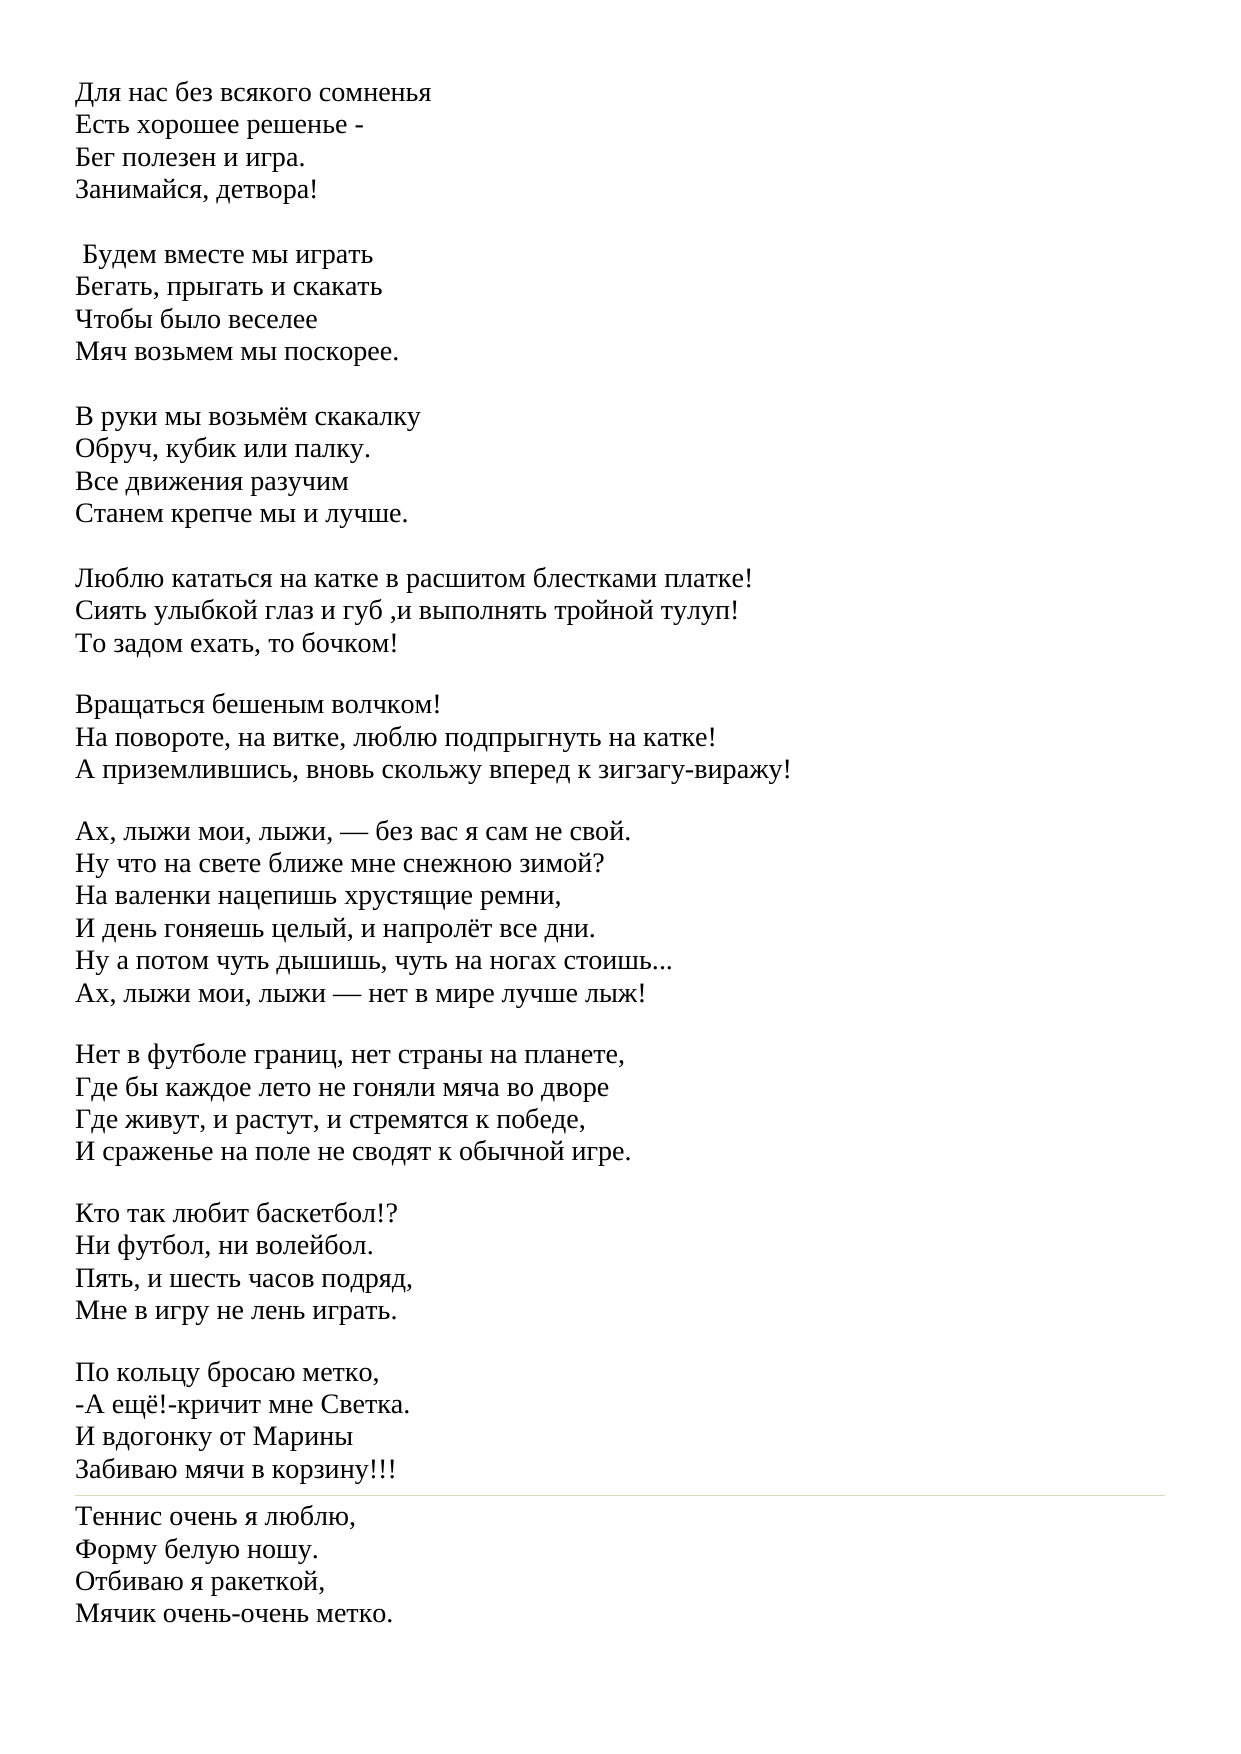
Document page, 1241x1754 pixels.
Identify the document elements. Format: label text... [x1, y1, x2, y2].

text Для нас без всякого сомненья Есть хорошее решенье - Бег полезен и игра. Занимайся, детвора! Будем вместе мы играть Бегать, прыгать и скакать Чтобы было веселее Мяч возьмем мы поскорее. В руки мы возьмём скакалку Обруч, кубик или палку. Все движения разучим Станем крепче мы и лучше. Люблю кататься на катке в расшитом блестками платке! Сиять улыбкой глаз и губ ,и выполнять тройной тулуп! То задом ехать, то бочком! [75, 75, 1165, 658]
text Вращаться бешеным волчком! На повороте, на витке, люблю подпрыгнуть на катке! А приземлившись, вновь скольжу вперед к зигзагу-виражу! [75, 687, 1165, 784]
text Кто так любит баскетбол!? Ни футбол, ни волейбол. Пять, и шесть часов подряд, Мне в игру не лень играть. [75, 1196, 1165, 1326]
text Теннис очень я люблю, Форму белую ношу. Отбиваю я ракеткой, Мячик очень-очень метко. [75, 1499, 1165, 1629]
text Ах, лыжи мои, лыжи, — без вас я сам не свой. Ну что на свете ближе мне снежною зимой? На валенки нацепишь хрустящие ремни, И день гоняешь целый, и напролёт все дни. Ну а потом чуть дышишь, чуть на ногах стоишь... Ах, лыжи мои, лыжи — нет в мире лучше лыж! [75, 814, 1165, 1008]
text Нет в футболе границ, нет страны на планете, Где бы каждое лето не гоняли мяча во дворе Где живут, и растут, и стремятся к победе, И сраженье на поле не сводят к обычной игре. [75, 1037, 1165, 1167]
text По кольцу бросаю метко, -А ещё!-кричит мне Светка. И вдогонку от Марины Забиваю мячи в корзину!!! [75, 1355, 1165, 1495]
